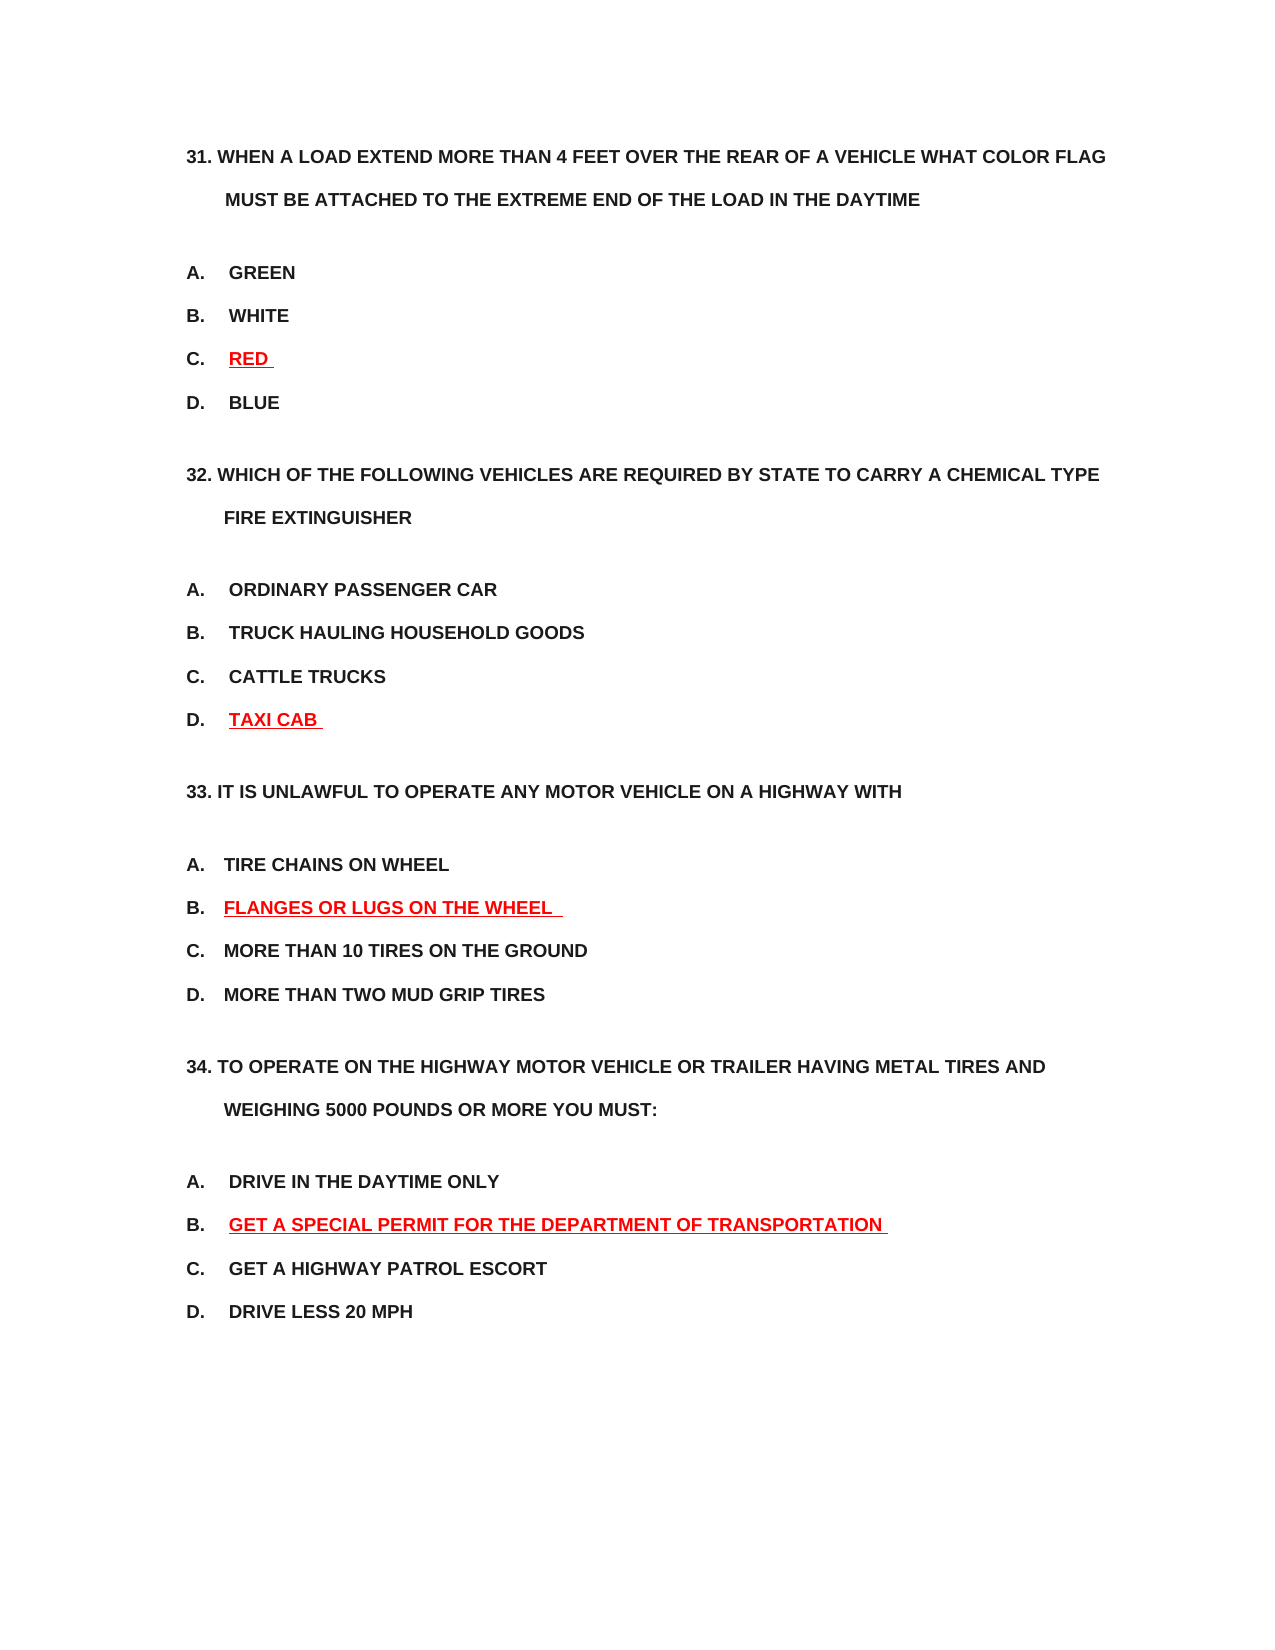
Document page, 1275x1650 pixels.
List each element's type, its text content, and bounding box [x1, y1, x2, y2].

list GET A HIGHWAY PATROL ESCORT [186, 1257, 1125, 1279]
text MUST BE ATTACHED TO THE EXTREME END OF THE LOAD IN THE DAYTIME [225, 189, 1125, 211]
list DRIVE IN THE DAYTIME ONLY [186, 1171, 1125, 1192]
text 31. WHEN A LOAD EXTEND MORE THAN 4 FEET OVER THE REAR OF A VEHICLE WHAT COLOR FLAG [186, 146, 1125, 167]
list TRUCK HAULING HOUSEHOLD GOODS [186, 622, 1125, 644]
list ORDINARY PASSENGER CAR [186, 579, 1125, 600]
text 34. TO OPERATE ON THE HIGHWAY MOTOR VEHICLE OR TRAILER HAVING METAL TIRES AND WEIGHING 5000 POUNDS OR MORE YOU MUST: [186, 1055, 1125, 1120]
list TIRE CHAINS ON WHEEL [186, 853, 1125, 875]
list CATTLE TRUCKS [186, 666, 1125, 687]
list WHITE [186, 305, 1125, 326]
list MORE THAN TWO MUD GRIP TIRES [186, 983, 1125, 1005]
list TAXI CAB [186, 709, 1125, 730]
list DRIVE LESS 20 MPH [186, 1301, 1125, 1322]
list GET A SPECIAL PERMIT FOR THE DEPARTMENT OF TRANSPORTATION [186, 1214, 1125, 1236]
list BLUE [186, 392, 1125, 413]
text 32. WHICH OF THE FOLLOWING VEHICLES ARE REQUIRED BY STATE TO CARRY A CHEMICAL TYPE FIRE EXTINGUISHER [186, 464, 1125, 528]
list RED [186, 348, 1125, 370]
list FLANGES OR LUGS ON THE WHEEL [186, 897, 1125, 918]
text 33. IT IS UNLAWFUL TO OPERATE ANY MOTOR VEHICLE ON A HIGHWAY WITH [186, 781, 1125, 802]
list GREEN [186, 262, 1125, 283]
list MORE THAN 10 TIRES ON THE GROUND [186, 940, 1125, 962]
